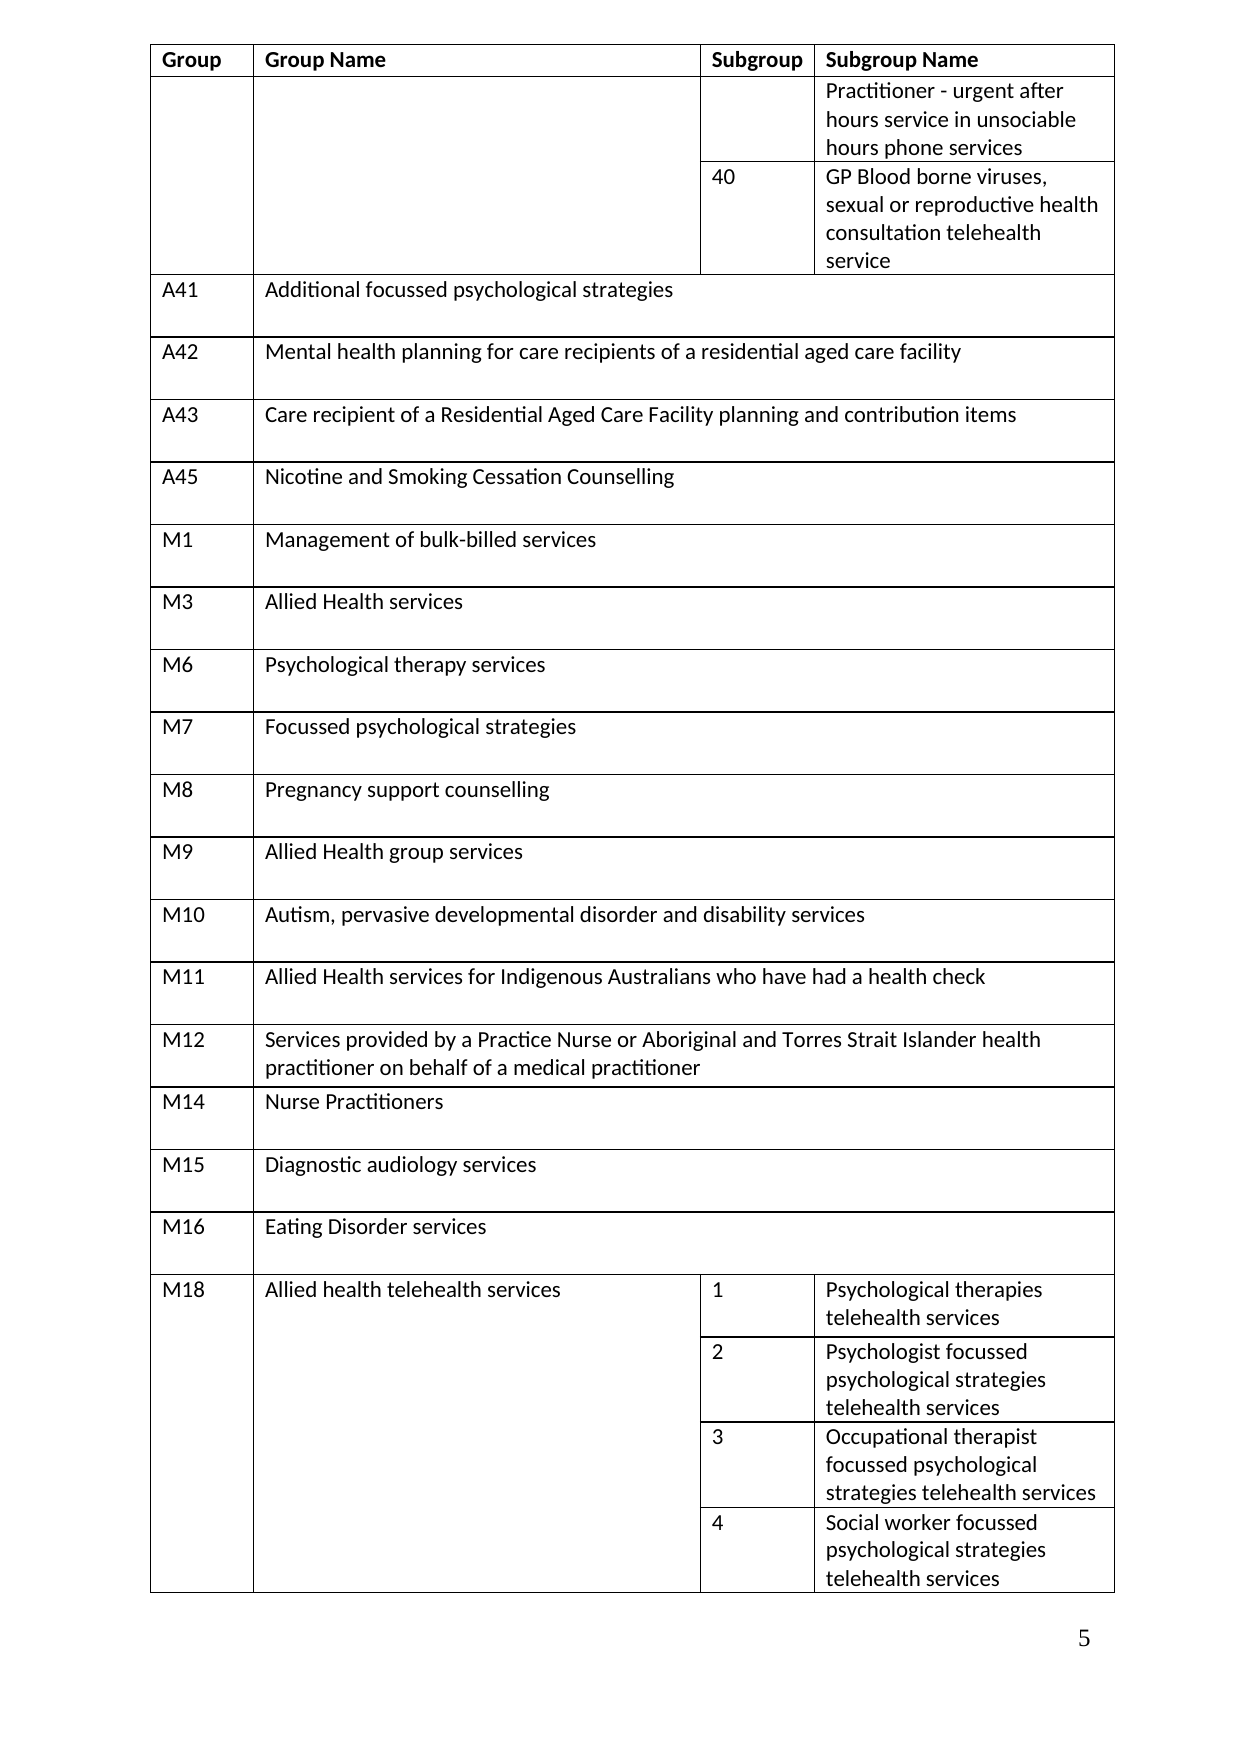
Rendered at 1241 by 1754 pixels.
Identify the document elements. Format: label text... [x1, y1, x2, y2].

table_cell M18 [151, 1275, 253, 1592]
table_cell Nicotine and Smoking Cessation Counselling [254, 463, 1114, 524]
table_header Subgroup Name [815, 45, 1114, 76]
table_cell Mental health planning for care recipients of a residential aged care facility [254, 338, 1114, 399]
table_cell Allied Health services for Indigenous Australians who have had a health check [254, 963, 1114, 1024]
table_cell 3 [701, 1423, 814, 1507]
table_cell M10 [151, 900, 253, 961]
table_cell 39 [701, 77, 814, 161]
table_cell A43 [151, 400, 253, 461]
table_cell Additional focussed psychological strategies [254, 275, 1114, 336]
table_cell Services provided by a Practice Nurse or Aboriginal and Torres Strait Islander health practitioner on behalf of a medical practitioner [254, 1025, 1114, 1086]
table_cell M8 [151, 775, 253, 836]
table_cell M9 [151, 838, 253, 899]
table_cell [815, 77, 1114, 161]
table_cell Occupational therapist focussed psychological strategies telehealth services [815, 1423, 1114, 1507]
table_cell 4 [701, 1508, 814, 1592]
table_cell M7 [151, 713, 253, 774]
table_cell M12 [151, 1025, 253, 1086]
table_header Subgroup [701, 45, 814, 76]
table_header Group [151, 45, 253, 76]
table_cell Psychological therapy services [254, 650, 1114, 711]
table_cell Management of bulk-billed services [254, 525, 1114, 586]
table_cell Pregnancy support counselling [254, 775, 1114, 836]
table_cell M3 [151, 588, 253, 649]
table_cell Psychologist focussed psychological strategies telehealth services [815, 1338, 1114, 1421]
table_cell Psychological therapies telehealth services [815, 1275, 1114, 1336]
table_cell 1 [701, 1275, 814, 1336]
table_cell Diagnostic audiology services [254, 1150, 1114, 1211]
table_cell A41 [151, 275, 253, 336]
table_cell 40 [701, 162, 814, 274]
table_cell Eating Disorder services [254, 1213, 1114, 1274]
table_cell M1 [151, 525, 253, 586]
table_cell M16 [151, 1213, 253, 1274]
table_cell GP Blood borne viruses, sexual or reproductive health consultation telehealth service [815, 162, 1114, 274]
table_cell A45 [151, 463, 253, 524]
table_cell Social worker focussed psychological strategies telehealth services [815, 1508, 1114, 1592]
table_header Group Name [254, 45, 700, 76]
table_cell Nurse Practitioners [254, 1088, 1114, 1149]
table_cell Care recipient of a Residential Aged Care Facility planning and contribution items [254, 400, 1114, 461]
table_cell M6 [151, 650, 253, 711]
table_cell M15 [151, 1150, 253, 1211]
table_cell Allied health telehealth services [254, 1275, 700, 1592]
table_cell M14 [151, 1088, 253, 1149]
table_cell M11 [151, 963, 253, 1024]
table_cell 2 [701, 1338, 814, 1421]
table_cell Allied Health group services [254, 838, 1114, 899]
table_cell A42 [151, 338, 253, 399]
table_cell Autism, pervasive developmental disorder and disability services [254, 900, 1114, 961]
table_cell Allied Health services [254, 588, 1114, 649]
table_cell Focussed psychological strategies [254, 713, 1114, 774]
